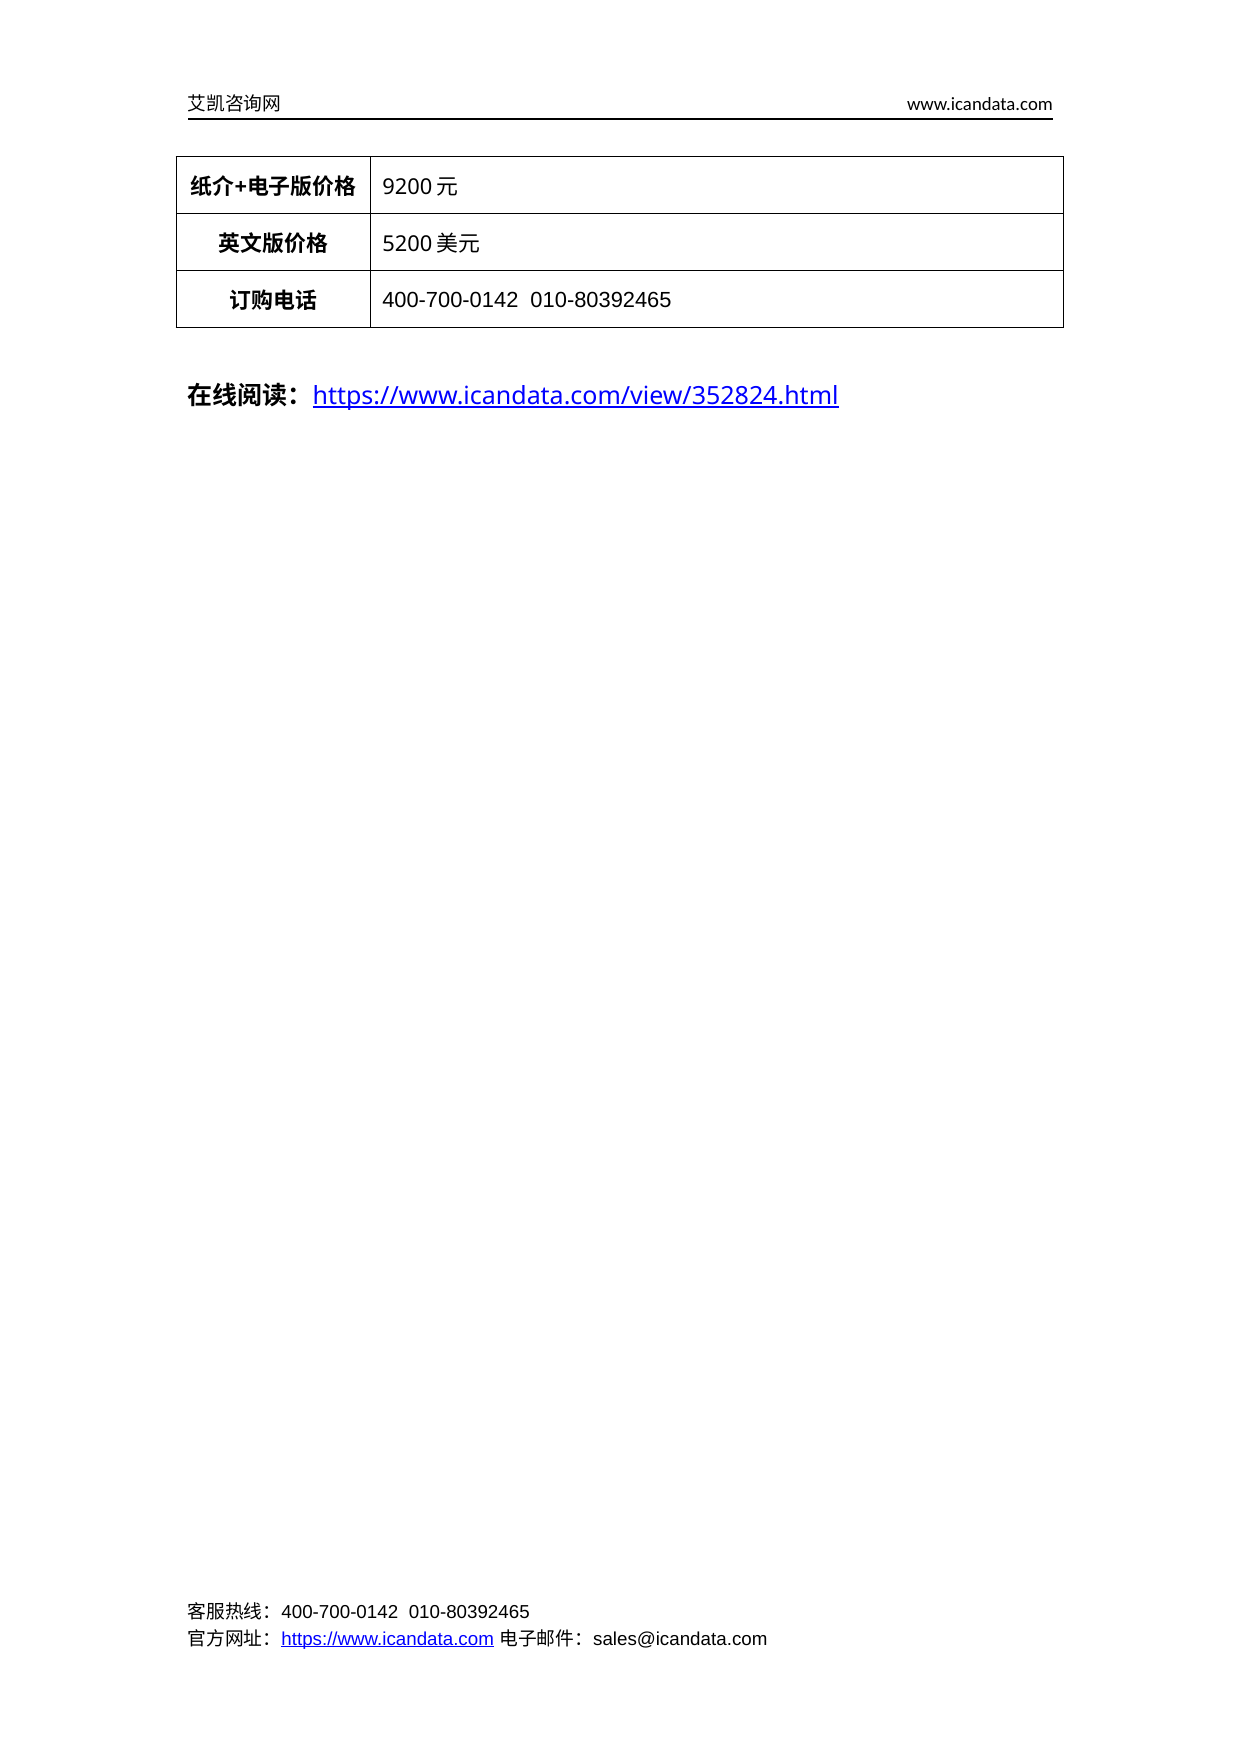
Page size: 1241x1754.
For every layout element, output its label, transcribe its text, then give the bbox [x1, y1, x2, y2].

table_cell 9200元 [371, 157, 1063, 213]
table_cell 5200美元 [371, 214, 1063, 270]
table_cell 订购电话 [177, 271, 370, 327]
table_cell 英文版价格 [177, 214, 370, 270]
text 在线阅读：https://www.icandata.com/view/352824.html [187, 361, 1053, 426]
table_cell 400-700-0142 010-80392465 [371, 271, 1063, 327]
table_cell 纸介+电子版价格 [177, 157, 370, 213]
